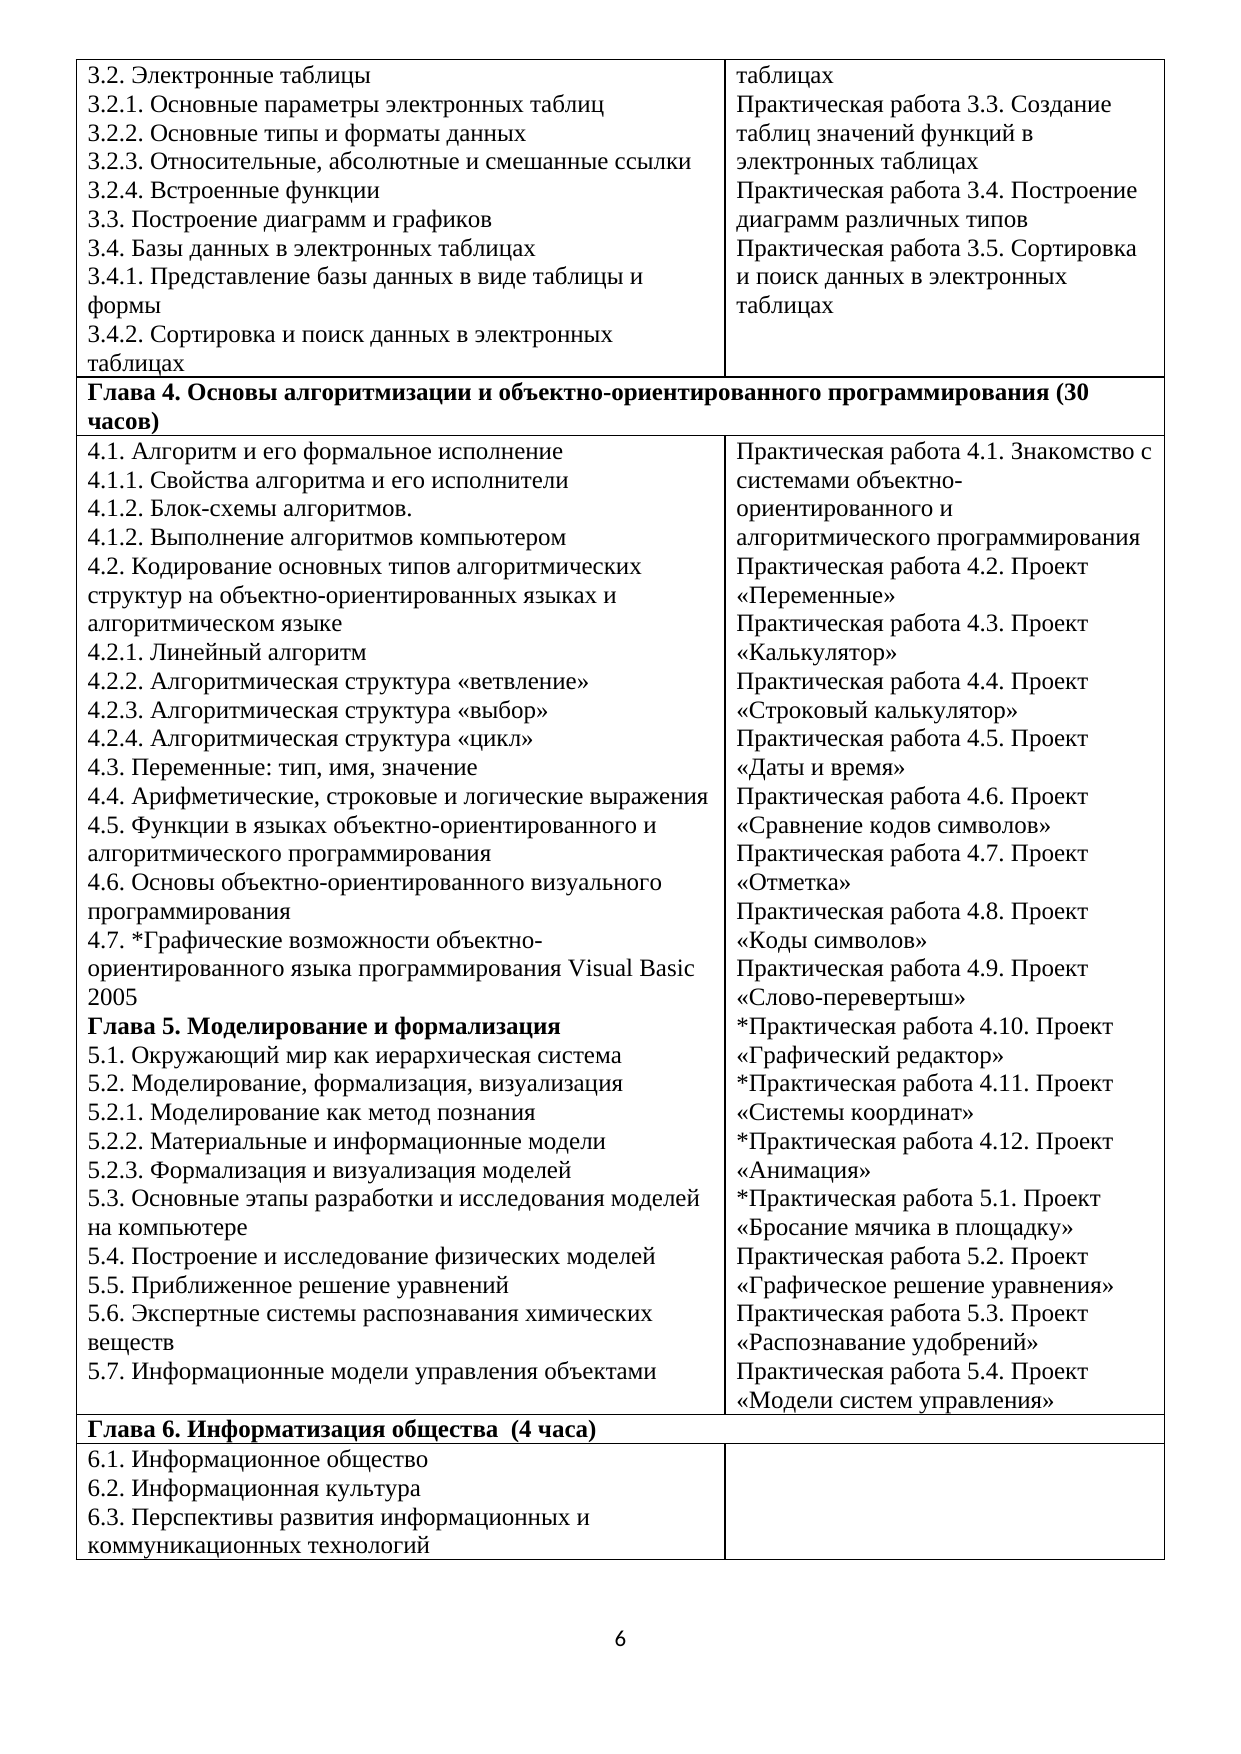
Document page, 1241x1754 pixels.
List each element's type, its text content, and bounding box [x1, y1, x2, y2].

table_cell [726, 60, 1164, 376]
table_cell 6.1. Информационное общество 6.2. Информационная культура 6.3. Перспективы развития информационных и коммуникационных технологий [77, 1444, 724, 1559]
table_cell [77, 60, 724, 376]
table_cell Глава 6. Информатизация общества (4 часа) [77, 1415, 1164, 1443]
table_cell 4.1. Алгоритм и его формальное исполнение 4.1.1. Свойства алгоритма и его исполнители 4.1.2. Блок-схемы алгоритмов. 4.1.2. Выполнение алгоритмов компьютером 4.2. Кодирование основных типов алгоритмических структур на объектно-ориентированных языках и алгоритмическом языке 4.2.1. Линейный алгоритм 4.2.2. Алгоритмическая структура «ветвление» 4.2.3. Алгоритмическая структура «выбор» 4.2.4. Алгоритмическая структура «цикл» 4.3. Переменные: тип, имя, значение 4.4. Арифметические, строковые и логические выражения 4.5. Функции в языках объектно-ориентированного и алгоритмического программирования 4.6. Основы объектно-ориентированного визуального программирования 4.7. *Графические возможности объектно-ориентированного языка программирования Visual Basic 2005 Глава 5. Моделирование и формализация 5.1. Окружающий мир как иерархическая система 5.2. Моделирование, формализация, визуализация 5.2.1. Моделирование как метод познания 5.2.2. Материальные и информационные модели 5.2.3. Формализация и визуализация моделей 5.3. Основные этапы разработки и исследования моделей на компьютере 5.4. Построение и исследование физических моделей 5.5. Приближенное решение уравнений 5.6. Экспертные системы распознавания химических веществ 5.7. Информационные модели управления объектами [77, 436, 724, 1413]
table_cell Глава 4. Основы алгоритмизации и объектно-ориентированного программирования (30 часов) [77, 378, 1164, 435]
table_cell Практическая работа 4.1. Знакомство с системами объектно-ориентированного и алгоритмического программирования Практическая работа 4.2. Проект «Переменные» Практическая работа 4.3. Проект «Калькулятор» Практическая работа 4.4. Проект «Строковый калькулятор» Практическая работа 4.5. Проект «Даты и время» Практическая работа 4.6. Проект «Сравнение кодов символов» Практическая работа 4.7. Проект «Отметка» Практическая работа 4.8. Проект «Коды символов» Практическая работа 4.9. Проект «Слово-перевертыш» *Практическая работа 4.10. Проект «Графический редактор» *Практическая работа 4.11. Проект «Системы координат» *Практическая работа 4.12. Проект «Анимация» *Практическая работа 5.1. Проект «Бросание мячика в площадку» Практическая работа 5.2. Проект «Графическое решение уравнения» Практическая работа 5.3. Проект «Распознавание удобрений» Практическая работа 5.4. Проект «Модели систем управления» [726, 436, 1164, 1413]
table_cell [726, 1444, 1164, 1559]
